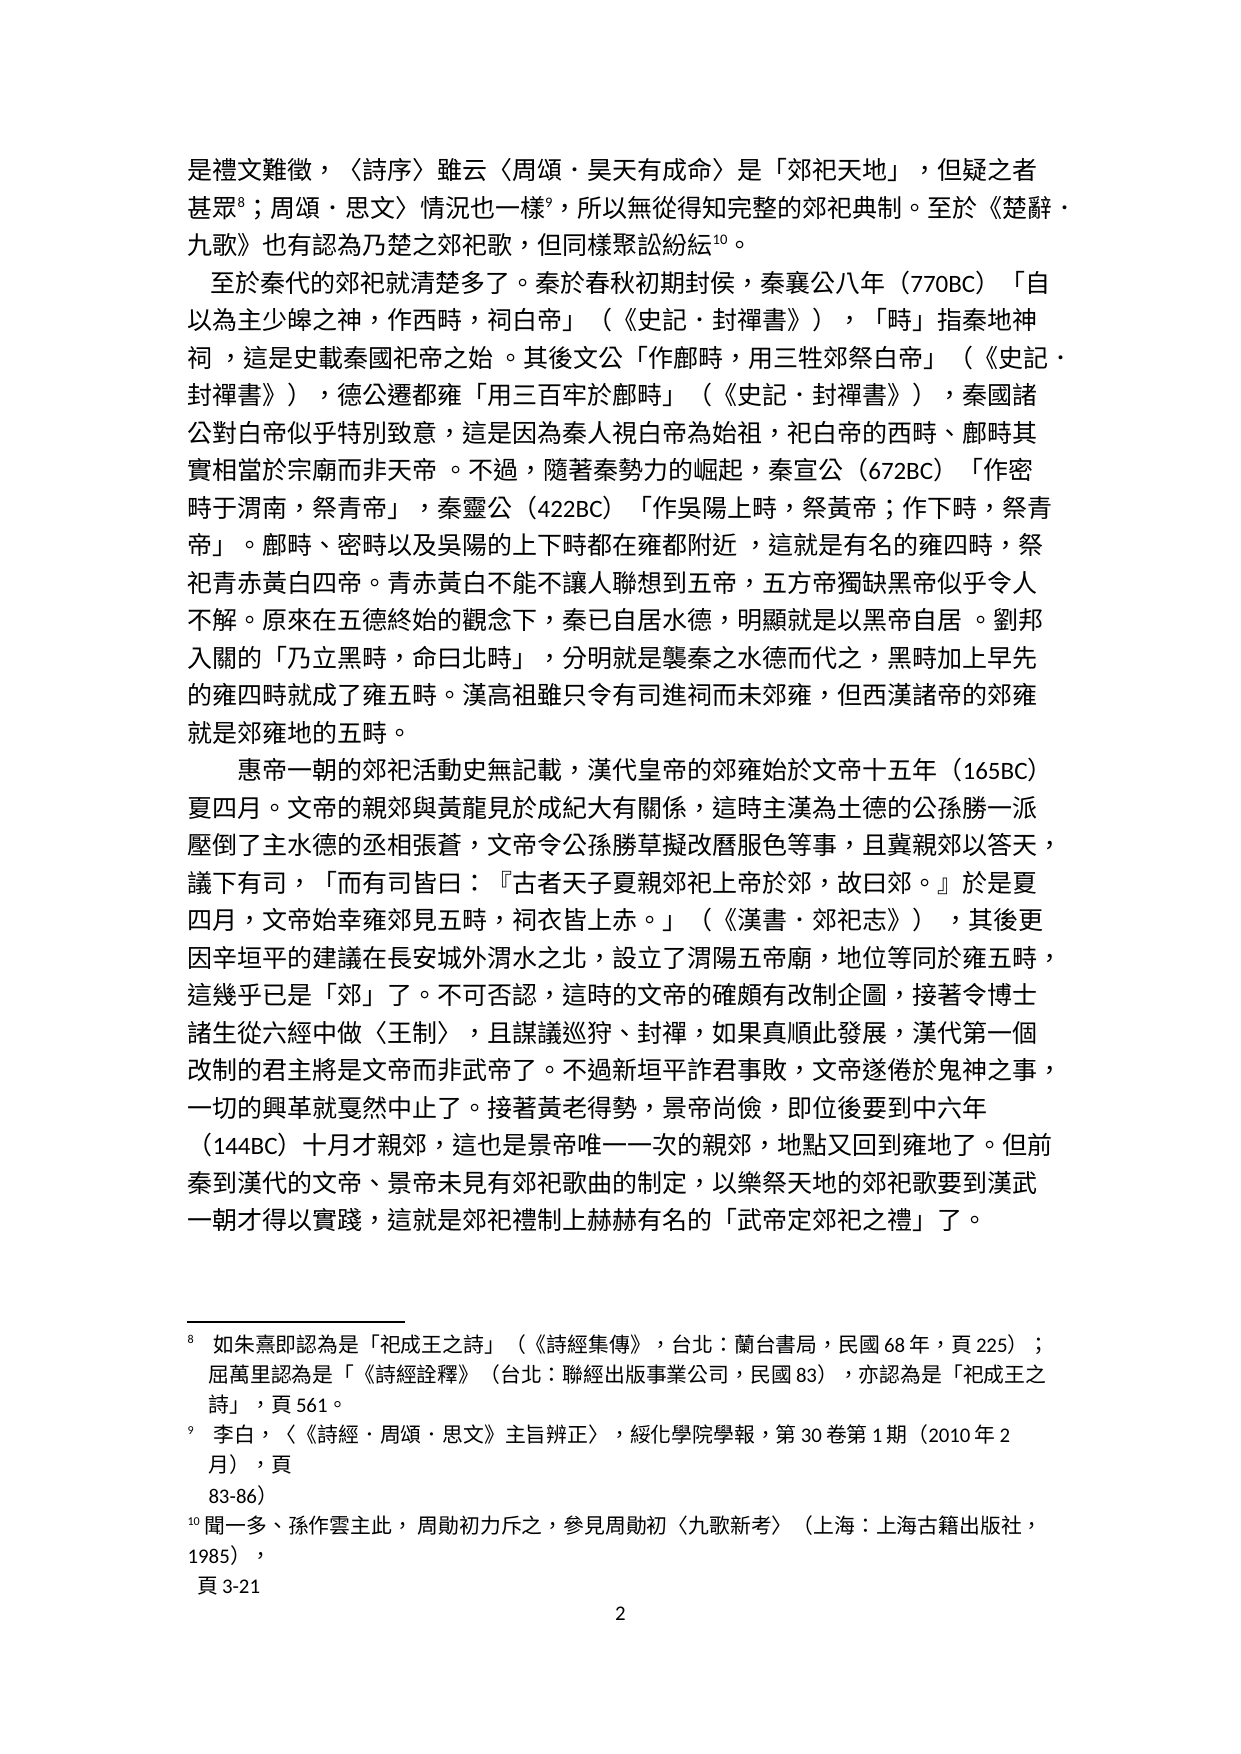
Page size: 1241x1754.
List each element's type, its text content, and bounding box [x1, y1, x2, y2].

text 秦以前郊天儀式難以詳考，《詩經》三頌既為祭祀之樂理當有郊祀之作，只是禮文難徵，〈詩序〉雖云〈周頌．昊天有成命〉是「郊祀天地」，但疑之者甚眾；周頌．思文〉情況也一樣，所以無從得知完整的郊祀典制。至於《楚辭．九歌》也有認為乃楚之郊祀歌，但同樣聚訟紛紜。 [187, 150, 1053, 262]
text 惠帝一朝的郊祀活動史無記載，漢代皇帝的郊雍始於文帝十五年（165BC）夏四月。文帝的親郊與黃龍見於成紀大有關係，這時主漢為土德的公孫勝一派壓倒了主水德的丞相張蒼，文帝令公孫勝草擬改曆服色等事，且冀親郊以答天，議下有司，「而有司皆曰：『古者天子夏親郊祀上帝於郊，故曰郊。』於是夏四月，文帝始幸雍郊見五畤，祠衣皆上赤。」（《漢書．郊祀志》） ，其後更因辛垣平的建議在長安城外渭水之北，設立了渭陽五帝廟，地位等同於雍五畤，這幾乎已是「郊」了。不可否認，這時的文帝的確頗有改制企圖，接著令博士諸生從六經中做〈王制〉，且謀議巡狩、封禪，如果真順此發展，漢代第一個改制的君主將是文帝而非武帝了。不過新垣平詐君事敗，文帝遂倦於鬼神之事，一切的興革就戛然中止了。接著黃老得勢，景帝尚儉，即位後要到中六年（144BC）十月才親郊，這也是景帝唯一一次的親郊，地點又回到雍地了。但前秦到漢代的文帝、景帝未見有郊祀歌曲的制定，以樂祭天地的郊祀歌要到漢武一朝才得以實踐，這就是郊祀禮制上赫赫有名的「武帝定郊祀之禮」了。 [187, 750, 1053, 1237]
text 至於秦代的郊祀就清楚多了。秦於春秋初期封侯，秦襄公八年（770BC）「自以為主少皞之神，作西畤，祠白帝」（《史記．封禪書》），「畤」指秦地神祠 ，這是史載秦國祀帝之始 。其後文公「作鄜畤，用三牲郊祭白帝」（《史記．封禪書》），德公遷都雍「用三百牢於鄜畤」（《史記．封禪書》），秦國諸公對白帝似乎特別致意，這是因為秦人視白帝為始祖，祀白帝的西畤、鄜畤其實相當於宗廟而非天帝 。不過，隨著秦勢力的崛起，秦宣公（672BC）「作密畤于渭南，祭青帝」，秦靈公（422BC）「作吳陽上畤，祭黃帝；作下畤，祭青帝」。鄜畤、密畤以及吳陽的上下畤都在雍都附近 ，這就是有名的雍四畤，祭祀青赤黃白四帝。青赤黃白不能不讓人聯想到五帝，五方帝獨缺黑帝似乎令人不解。原來在五德終始的觀念下，秦已自居水德，明顯就是以黑帝自居 。劉邦入關的「乃立黑畤，命曰北畤」，分明就是襲秦之水德而代之，黑畤加上早先的雍四畤就成了雍五畤。漢高祖雖只令有司進祠而未郊雍，但西漢諸帝的郊雍就是郊雍地的五畤。 [187, 262, 1053, 750]
